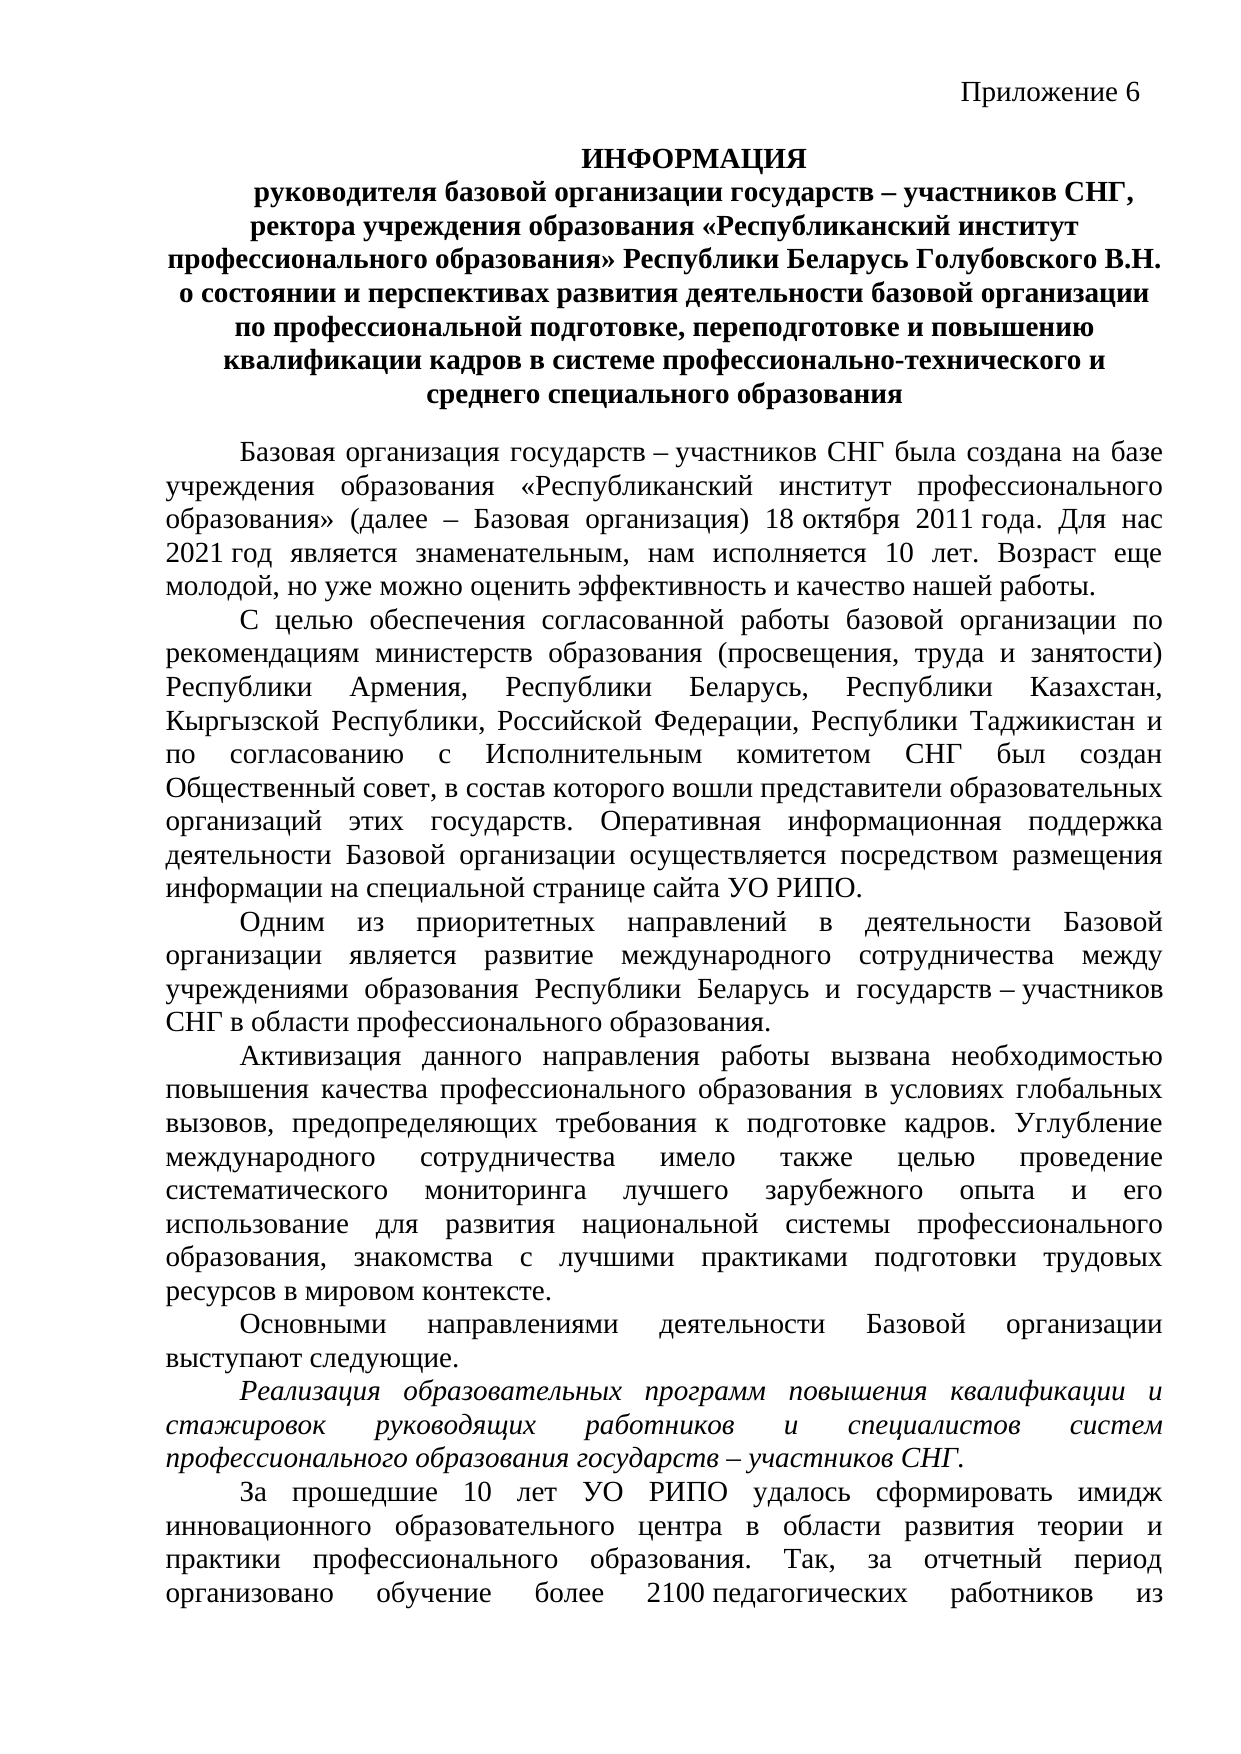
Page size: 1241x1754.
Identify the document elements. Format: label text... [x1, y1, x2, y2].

text Основными направлениями деятельности Базовой организации выступают следующие. [165, 1306, 1163, 1373]
text руководителя базовой организации государств – участников СНГ, ректора учреждения образования «Республиканский институт профессионального образования» Республики Беларусь Голубовского В.Н. о состоянии и перспективах развития деятельности базовой организации по профессиональной подготовке, переподготовке и повышению квалификации кадров в системе профессионально-технического и среднего специального образования [165, 174, 1163, 409]
text Активизация данного направления работы вызвана необходимостью повышения качества профессионального образования в условиях глобальных вызовов, предопределяющих требования к подготовке кадров. Углубление международного сотрудничества имело также целью проведение систематического мониторинга лучшего зарубежного опыта и его использование для развития национальной системы профессионального образования, знакомства с лучшими практиками подготовки трудовых ресурсов в мировом контексте. [165, 1038, 1163, 1306]
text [165, 1474, 1163, 1608]
text Реализация образовательных программ повышения квалификации и стажировок руководящих работников и специалистов систем профессионального образования государств – участников СНГ. [165, 1373, 1163, 1474]
text ИНФОРМАЦИЯ [165, 141, 1163, 174]
text С целью обеспечения согласованной работы базовой организации по рекомендациям министерств образования (просвещения, труда и занятости) Республики Армения, Республики Беларусь, Республики Казахстан, Кыргызской Республики, Российской Федерации, Республики Таджикистан и по согласованию с Исполнительным комитетом СНГ был создан Общественный совет, в состав которого вошли представители образовательных организаций этих государств. Оперативная информационная поддержка деятельности Базовой организации осуществляется посредством размещения информации на специальной странице сайта УО РИПО. [165, 602, 1163, 904]
text Одним из приоритетных направлений в деятельности Базовой организации является развитие международного сотрудничества между учреждениями образования Республики Беларусь и государств – участников СНГ в области профессионального образования. [165, 904, 1163, 1038]
text Базовая организация государств – участников СНГ была создана на базе учреждения образования «Республиканский институт профессионального образования» (далее – Базовая организация) 18 октября 2011 года. Для нас 2021 год является знаменательным, нам исполняется 10 лет. Возраст еще молодой, но уже можно оценить эффективность и качество нашей работы. [165, 434, 1163, 602]
